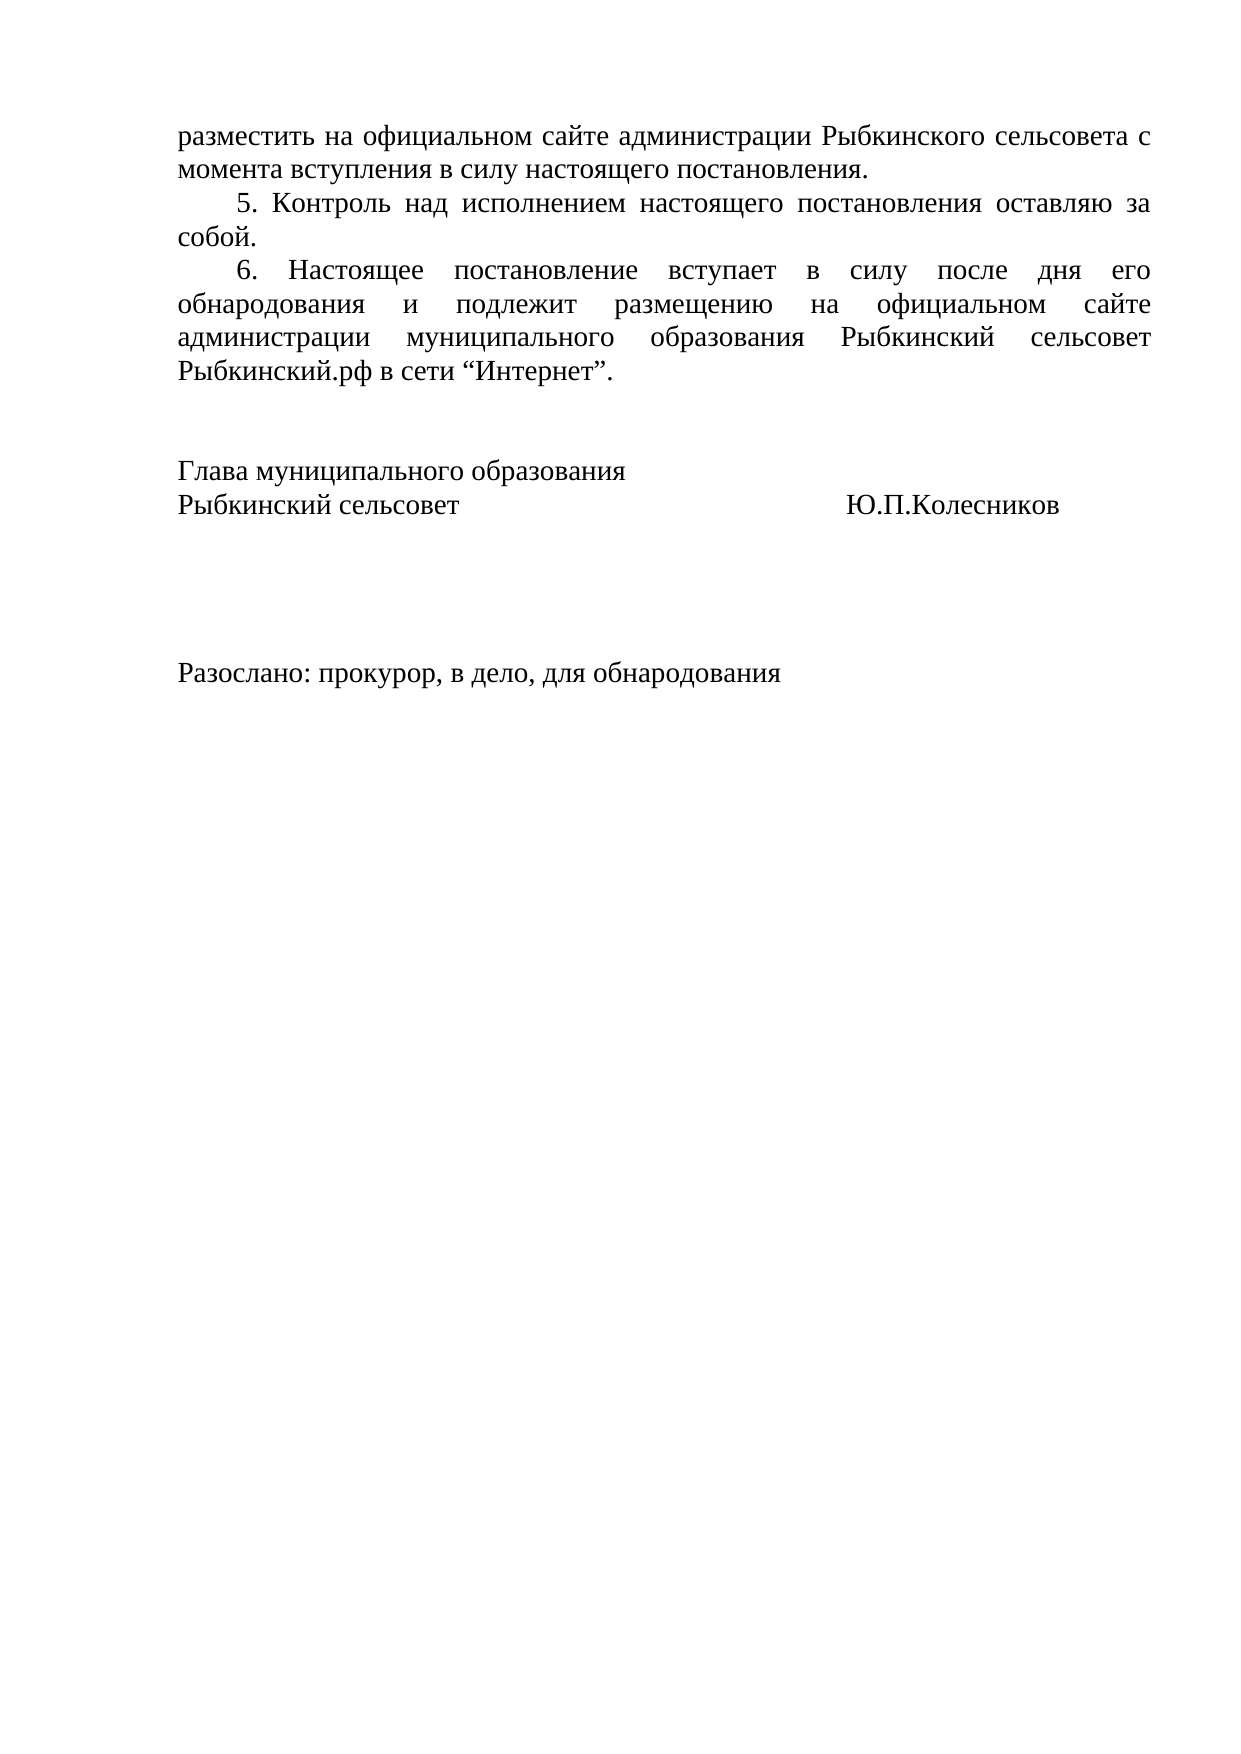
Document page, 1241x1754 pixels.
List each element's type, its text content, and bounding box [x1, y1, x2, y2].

text 5. Контроль над исполнением настоящего постановления оставляю за собой. [177, 185, 1152, 252]
text Разослано: прокурор, в дело, для обнародования [177, 655, 1152, 688]
text 6. Настоящее постановление вступает в силу после дня его обнародования и подлежит размещению на официальном сайте администрации муниципального образования Рыбкинский сельсовет Рыбкинский.рф в сети “Интернет”. [177, 252, 1152, 386]
text Рыбкинский сельсовет Ю.П.Колесников [177, 487, 1152, 521]
text Глава муниципального образования [177, 453, 1152, 487]
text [177, 118, 1152, 185]
